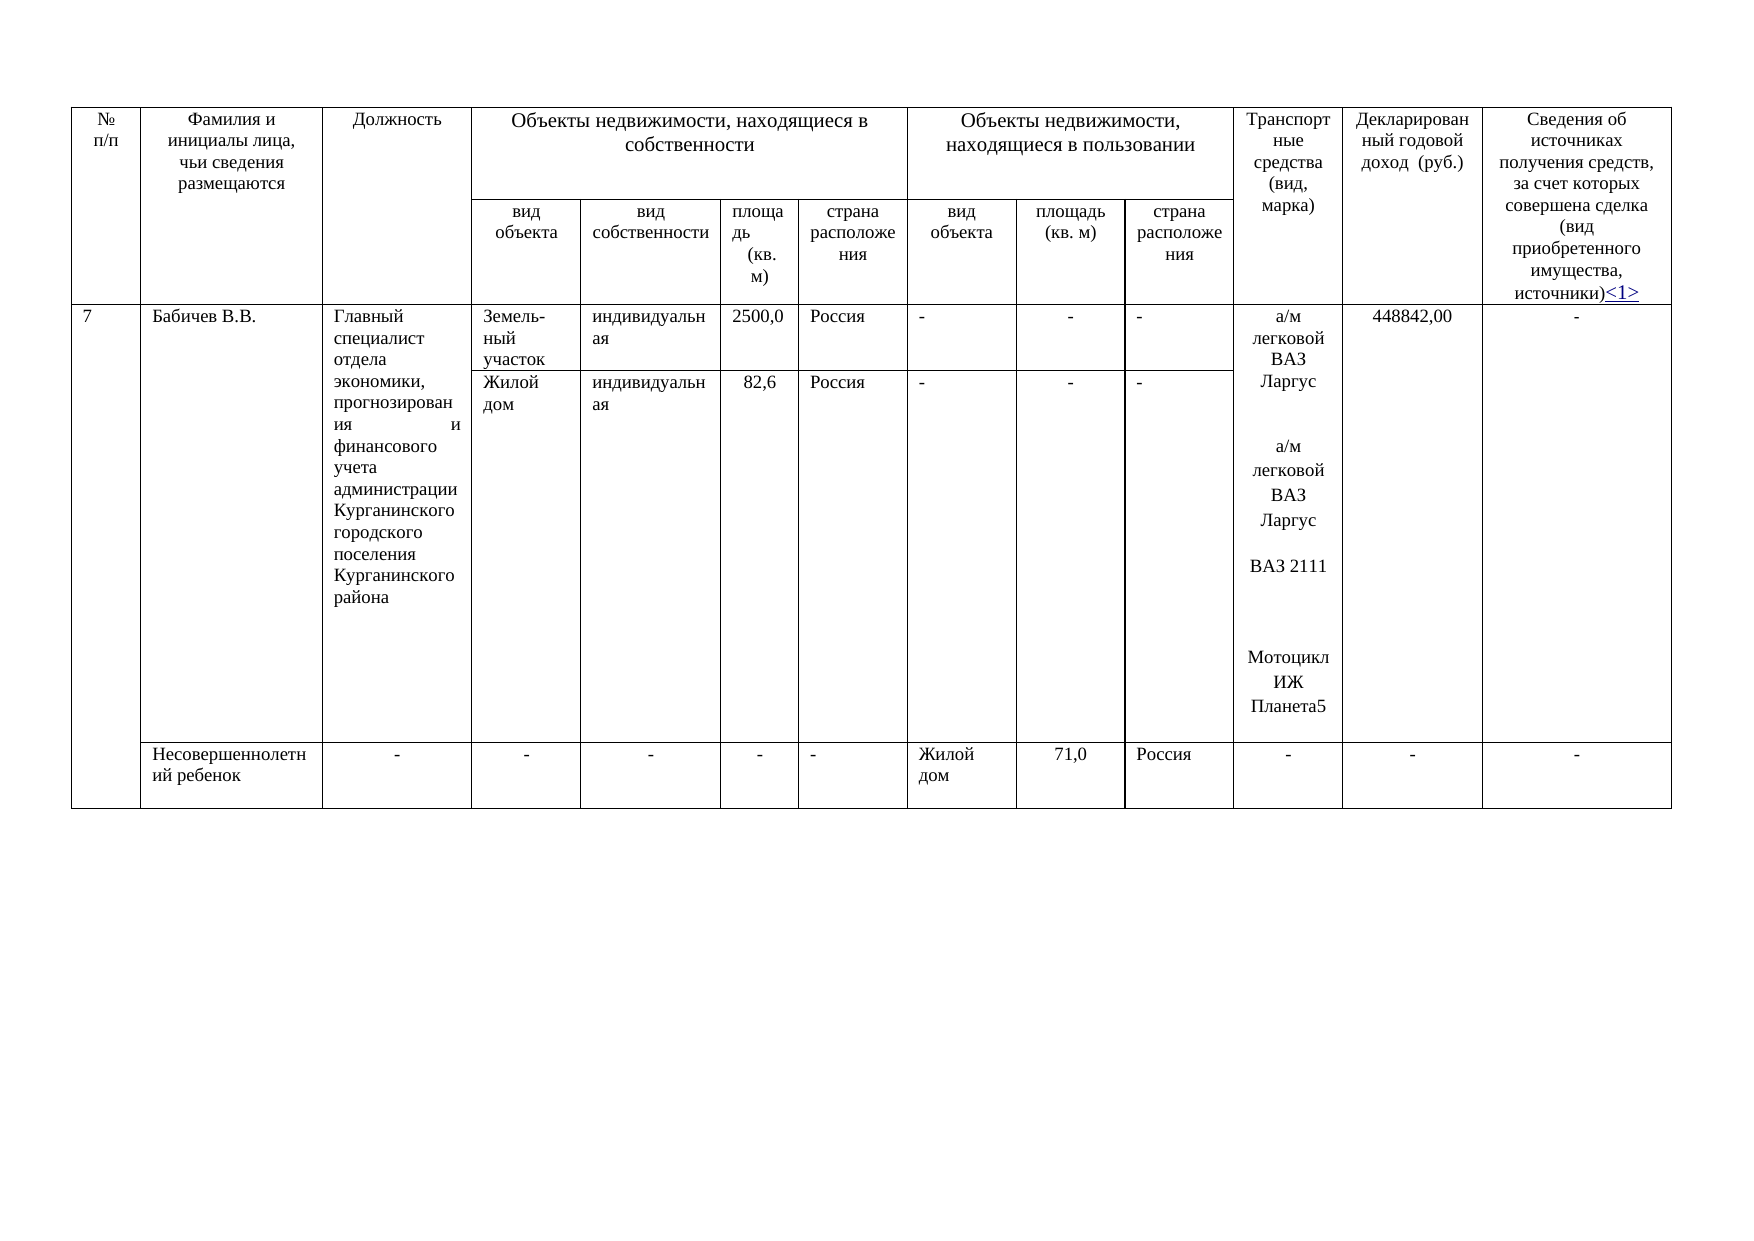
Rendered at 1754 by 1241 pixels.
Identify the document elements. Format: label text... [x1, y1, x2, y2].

table_cell - [472, 743, 580, 807]
table_header Объекты недвижимости, находящиеся в пользовании [908, 108, 1233, 199]
table_cell - [799, 743, 907, 807]
table_cell Россия [799, 371, 907, 742]
table_cell страна расположения [1126, 200, 1233, 304]
table_cell - [721, 743, 798, 807]
table_header Сведения об источниках получения средств, за счет которых совершена сделка (вид приобретенного имущества, источники)<1> [1483, 108, 1671, 304]
table_cell - [1483, 743, 1671, 807]
table_cell - [1234, 743, 1342, 807]
table_cell Главный специалист отдела экономики, прогнозирования и финансового учета администрации Курганинского городского поселения Курганинского района [323, 305, 471, 742]
table_header Декларированный годовой доход (руб.) [1343, 108, 1482, 304]
table_cell Жилой дом [908, 743, 1016, 807]
table_cell 7 [72, 305, 140, 807]
table_cell площадь (кв. м) [721, 200, 798, 304]
table_cell Несовершеннолетний ребенок [141, 743, 322, 807]
table_cell вид собственности [581, 200, 720, 304]
table_cell 71,0 [1017, 743, 1124, 807]
table_cell - [908, 371, 1016, 742]
table_header Транспортные средства (вид, марка) [1234, 108, 1342, 304]
table_header Фамилия и инициалы лица, чьи сведения размещаются [141, 108, 322, 304]
table_header № п/п [72, 108, 140, 304]
table_cell - [581, 743, 720, 807]
table_cell 448842,00 [1343, 305, 1482, 742]
table_cell Жилой дом [472, 371, 580, 742]
table_cell - [1343, 743, 1482, 807]
table_cell индивидуальная [581, 305, 720, 370]
table_cell вид объекта [908, 200, 1016, 304]
table_cell Россия [1126, 743, 1233, 807]
table_cell 2500,0 [721, 305, 798, 370]
table_cell - [1017, 305, 1124, 370]
table_cell площадь (кв. м) [1017, 200, 1124, 304]
table_header Должность [323, 108, 471, 304]
table_cell - [1483, 305, 1671, 742]
table_cell - [323, 743, 471, 807]
table_cell а/м легковой ВАЗ Ларгус а/м легковой ВАЗ Ларгус ВАЗ 2111 Мотоцикл ИЖ Планета5 [1234, 305, 1342, 742]
table_header Объекты недвижимости, находящиеся в собственности [472, 108, 907, 199]
table_cell - [1017, 371, 1124, 742]
table_cell Россия [799, 305, 907, 370]
table_cell Бабичев В.В. [141, 305, 322, 742]
table_cell вид объекта [472, 200, 580, 304]
table_cell 82,6 [721, 371, 798, 742]
table_cell Земель-ный участок [472, 305, 580, 370]
table_cell страна расположения [799, 200, 907, 304]
table_cell - [1126, 305, 1233, 370]
table_cell индивидуальная [581, 371, 720, 742]
table_cell - [908, 305, 1016, 370]
table_cell - [1126, 371, 1233, 742]
